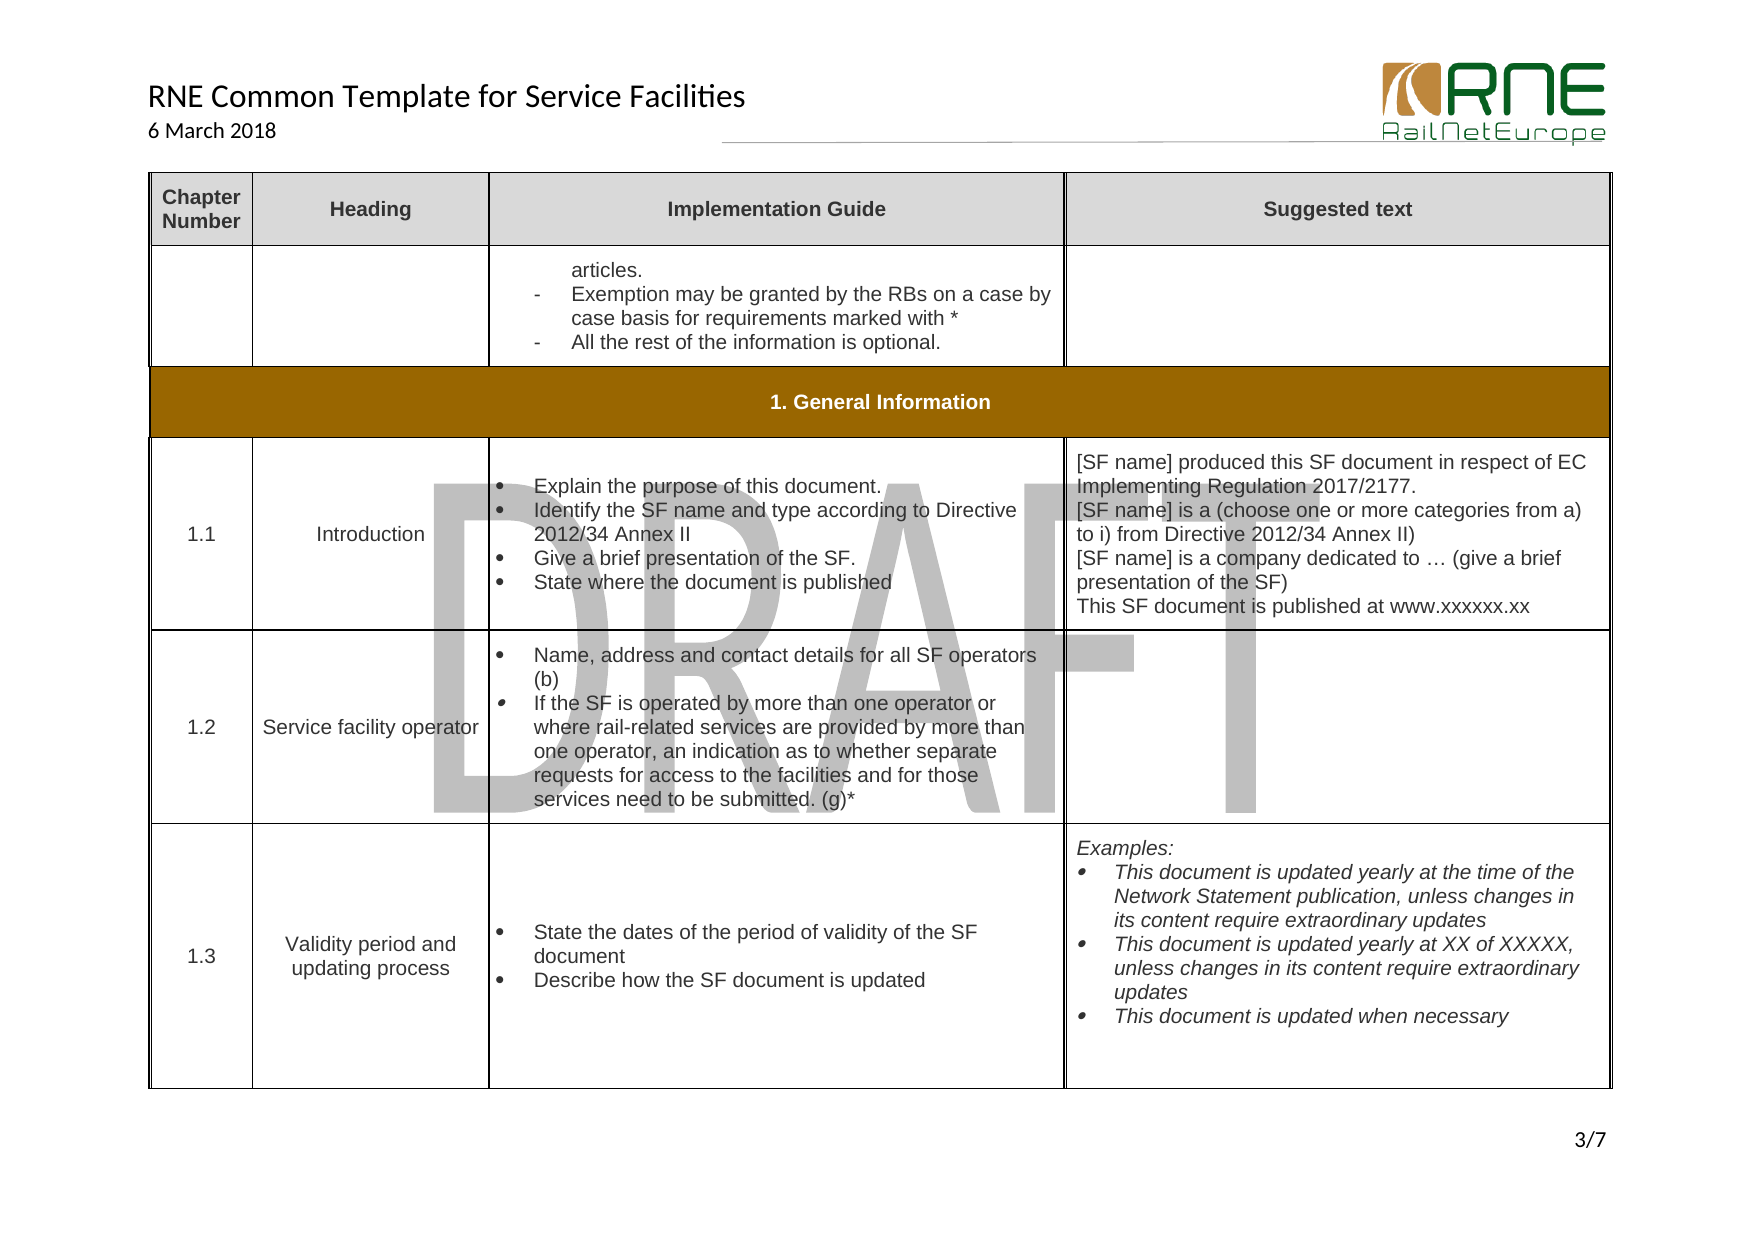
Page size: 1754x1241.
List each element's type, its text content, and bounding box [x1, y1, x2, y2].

table_cell Introduction [253, 438, 488, 629]
table_cell Service facility operator [253, 631, 488, 822]
table_cell State the dates of the period of validity of the SF document Describe how the SF document is updated [490, 824, 1063, 1087]
table_cell [1067, 246, 1609, 366]
table_cell 1.2 [152, 631, 252, 822]
table_header Heading [253, 173, 488, 245]
table_cell [253, 246, 488, 366]
table_cell Name, address and contact details for all SF operators (b) If the SF is operated by more than one operator or where rail-related services are provided by more than one operator, an indication as to whether separate requests for access to the facilities and for those services need to be submitted. (g)* [490, 631, 1063, 822]
table_cell [SF name] produced this SF document in respect of EC Implementing Regulation 2017/2177. [SF name] is a (choose one or more categories from a) to i) from Directive 2012/34 Annex II) [SF name] is a company dedicated to … (give a brief presentation of the SF) This SF document is published at www.xxxxxx.xx [1067, 438, 1609, 629]
table_header Suggested text [1067, 173, 1609, 245]
table_cell Validity period and updating process [253, 824, 488, 1087]
table_cell [152, 246, 252, 366]
table_cell Examples: This document is updated yearly at the time of the Network Statement publication, unless changes in its content require extraordinary updates This document is updated yearly at XX of XXXXX, unless changes in its content require extraordinary updates This document is updated when necessary [1067, 824, 1609, 1087]
table_header Chapter Number [152, 173, 252, 245]
table_header Implementation Guide [490, 173, 1063, 245]
table_cell 1. General Information [151, 367, 1609, 437]
table_cell 1.3 [152, 824, 252, 1087]
picture [1380, 60, 1607, 147]
table_cell 1.1 [152, 438, 252, 629]
table_cell Explain the purpose of this document. Identify the SF name and type according to Directive 2012/34 Annex II Give a brief presentation of the SF. State where the document is published [490, 438, 1063, 629]
table_cell [1067, 631, 1609, 822]
